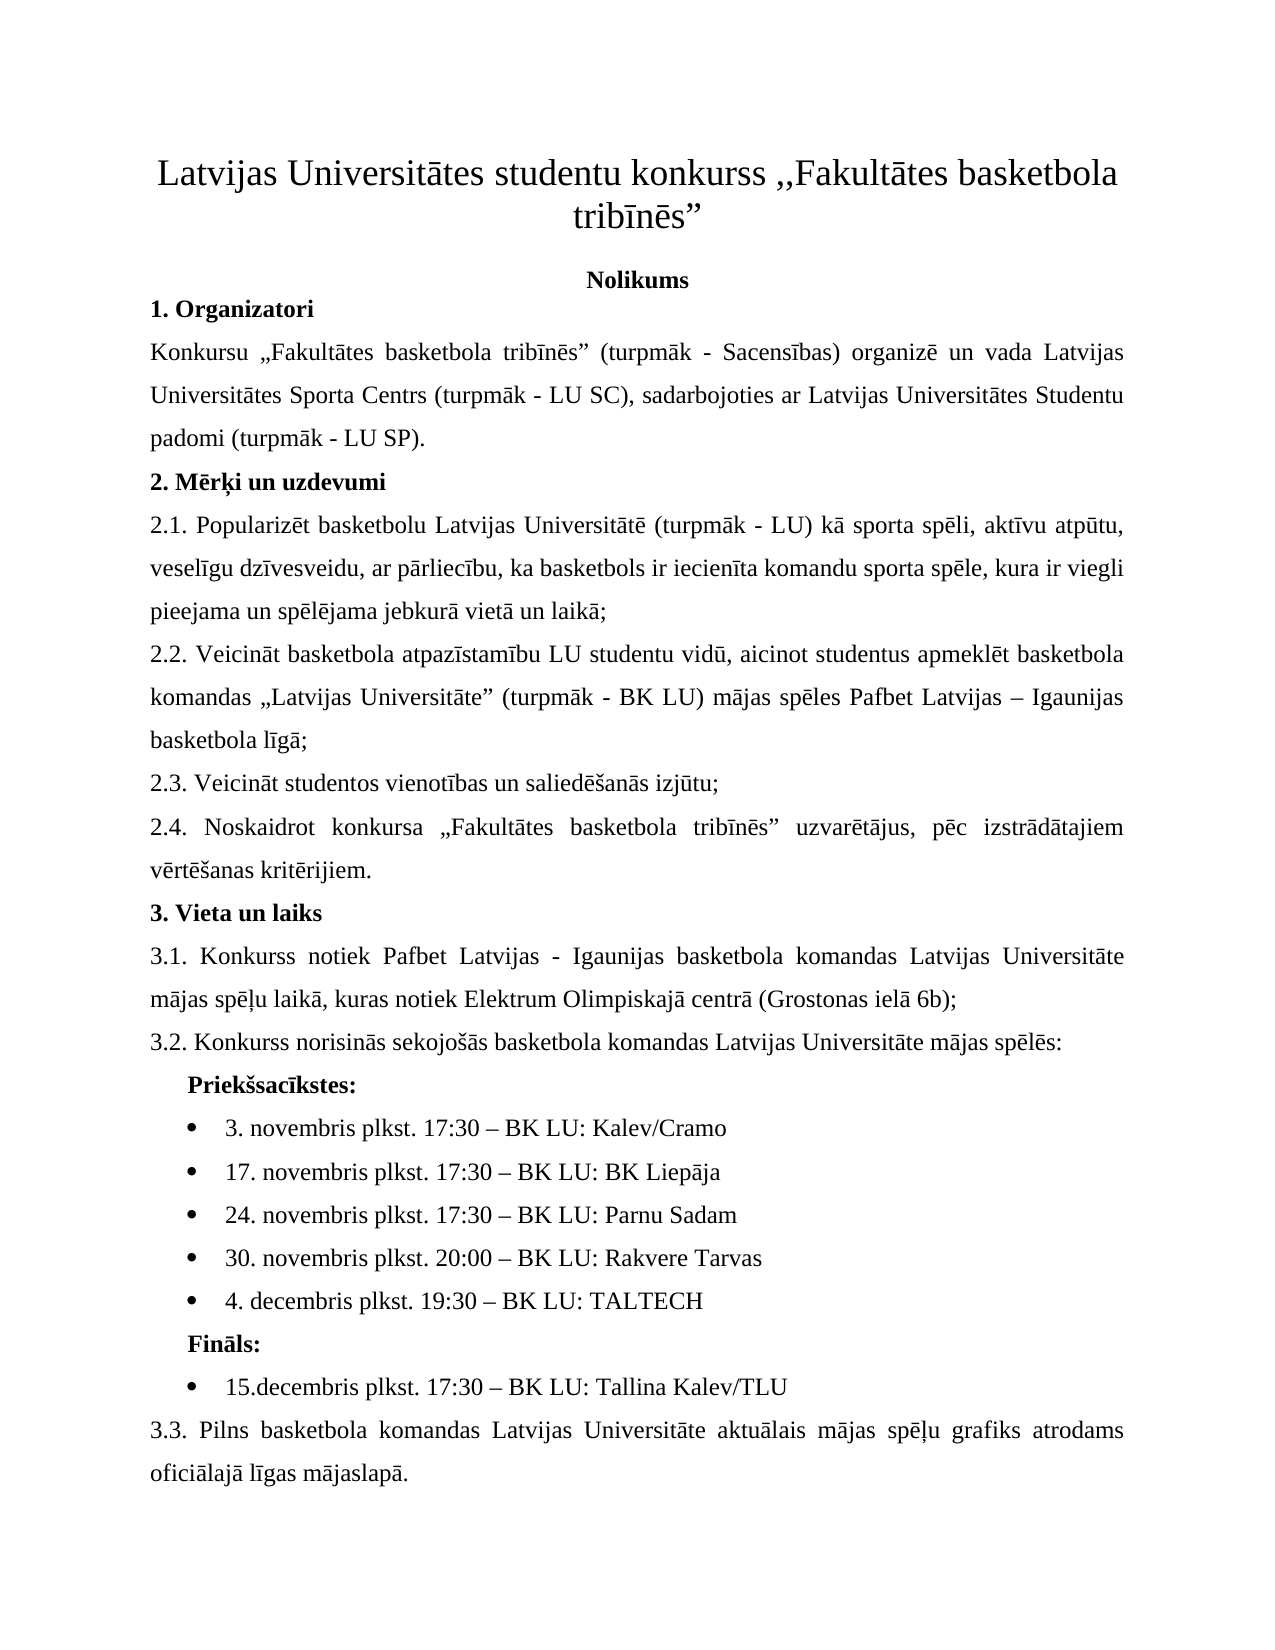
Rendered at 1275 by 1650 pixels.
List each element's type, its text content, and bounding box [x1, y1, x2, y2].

text 2. Mērķi un uzdevumi [150, 467, 1125, 495]
text 3.3. Pilns basketbola komandas Latvijas Universitāte aktuālais mājas spēļu grafiks atrodams oficiālajā līgas mājaslapā. [150, 1415, 1125, 1487]
list 15.decembris plkst. 17:30 – BK LU: Tallina Kalev/TLU [187, 1372, 1125, 1401]
text Nolikums [150, 265, 1125, 294]
list 3. novembris plkst. 17:30 – BK LU: Kalev/Cramo [187, 1113, 1125, 1142]
text Latvijas Universitātes studentu konkurss ,,Fakultātes basketbola tribīnēs” [150, 150, 1125, 236]
text Priekšsacīkstes: [150, 1070, 1125, 1099]
text 2.2. Veicināt basketbola atpazīstamību LU studentu vidū, aicinot studentus apmeklēt basketbola komandas „Latvijas Universitāte” (turpmāk - BK LU) mājas spēles Pafbet Latvijas – Igaunijas basketbola līgā; [150, 639, 1125, 754]
text 3.2. Konkurss norisinās sekojošās basketbola komandas Latvijas Universitāte mājas spēlēs: [150, 1027, 1125, 1056]
text 3. Vieta un laiks [150, 898, 1125, 927]
text Fināls: [187, 1329, 1125, 1358]
text 2.4. Noskaidrot konkursa „Fakultātes basketbola tribīnēs” uzvarētājus, pēc izstrādātajiem vērtēšanas kritērijiem. [150, 812, 1125, 883]
text 3.1. Konkurss notiek Pafbet Latvijas - Igaunijas basketbola komandas Latvijas Universitāte mājas spēļu laikā, kuras notiek Elektrum Olimpiskajā centrā (Grostonas ielā 6b); [150, 941, 1125, 1013]
list 4. decembris plkst. 19:30 – BK LU: TALTECH [187, 1286, 1125, 1315]
list 17. novembris plkst. 17:30 – BK LU: BK Liepāja [187, 1157, 1125, 1185]
list 30. novembris plkst. 20:00 – BK LU: Rakvere Tarvas [187, 1243, 1125, 1272]
text 2.1. Popularizēt basketbolu Latvijas Universitātē (turpmāk - LU) kā sporta spēli, aktīvu atpūtu, veselīgu dzīvesveidu, ar pārliecību, ka basketbols ir iecienīta komandu sporta spēle, kura ir viegli pieejama un spēlējama jebkurā vietā un laikā; [150, 510, 1125, 625]
list 24. novembris plkst. 17:30 – BK LU: Parnu Sadam [187, 1200, 1125, 1228]
text 1. Organizatori [150, 294, 1125, 323]
text Konkursu „Fakultātes basketbola tribīnēs” (turpmāk - Sacensības) organizē un vada Latvijas Universitātes Sporta Centrs (turpmāk - LU SC), sadarbojoties ar Latvijas Universitātes Studentu padomi (turpmāk - LU SP). [150, 337, 1125, 452]
text 2.3. Veicināt studentos vienotības un saliedēšanās izjūtu; [150, 768, 1125, 797]
